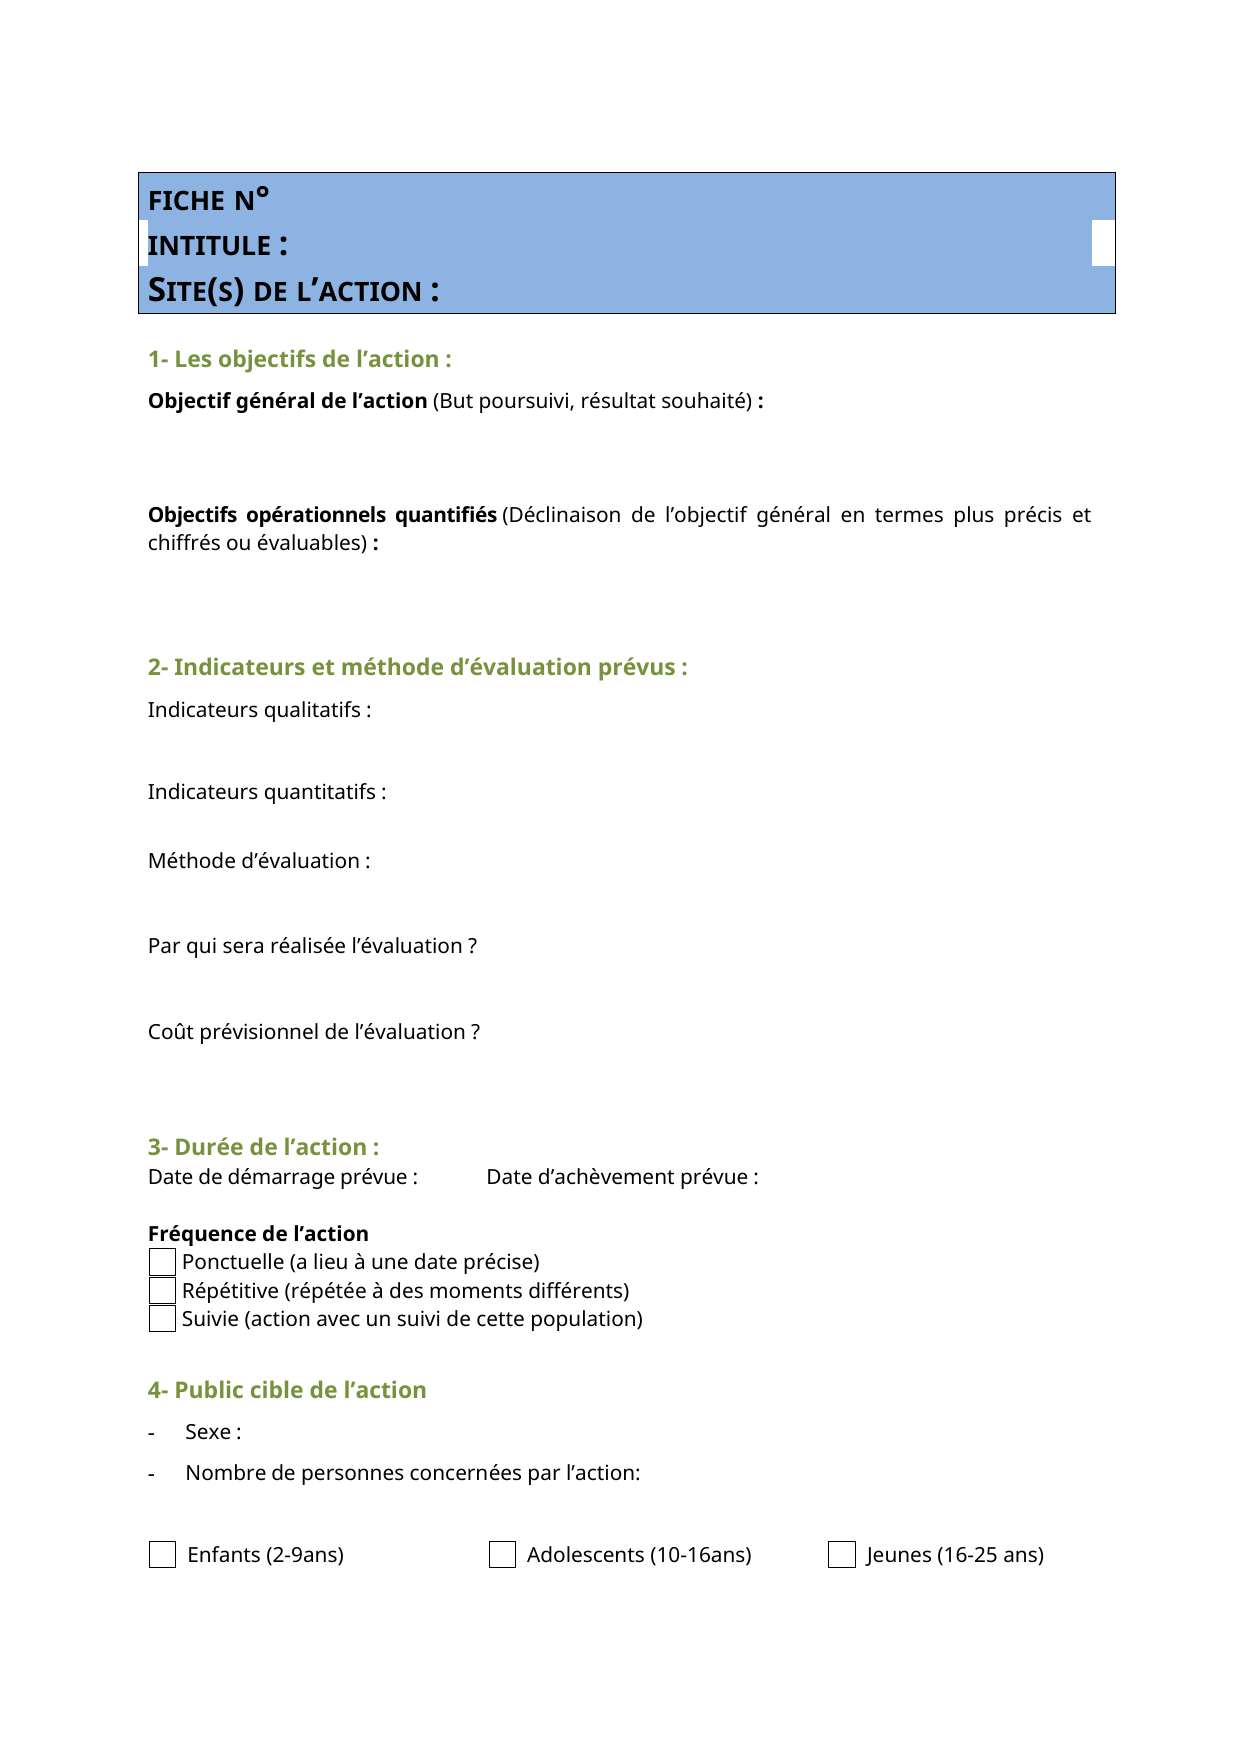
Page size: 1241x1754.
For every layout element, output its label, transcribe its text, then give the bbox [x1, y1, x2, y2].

subtitle Site(s) de l’action : [139, 262, 1115, 313]
text Par qui sera réalisée l’évaluation ? [148, 932, 1092, 960]
text 1- Les objectifs de l’action : [148, 343, 1092, 374]
list Nombre de personnes concernées par l’action: [148, 1458, 1092, 1487]
text Indicateurs qualitatifs : [148, 695, 1092, 723]
text 4- Public cible de l’action [148, 1373, 1092, 1405]
text Indicateurs quantitatifs : [148, 777, 1092, 805]
text Répétitive (répétée à des moments différents) [148, 1276, 1092, 1304]
text Adolescents (10-16ans) [488, 1540, 752, 1568]
text Jeunes (16-25 ans) [827, 1540, 1092, 1568]
list Sexe : [148, 1417, 1092, 1446]
text Fréquence de l’action [148, 1219, 1054, 1247]
text Suivie (action avec un suivi de cette population) [148, 1304, 1092, 1333]
subtitle intitule : [148, 220, 1092, 262]
text Objectif général de l’action (But poursuivi, résultat souhaité) : [148, 386, 1092, 415]
text 2- Indicateurs et méthode d’évaluation prévus : [148, 651, 1092, 683]
subtitle fiche n° [139, 173, 1115, 220]
text Coût prévisionnel de l’évaluation ? [148, 1017, 1092, 1045]
text Objectifs opérationnels quantifiés (Déclinaison de l’objectif général en termes plus précis et chiffrés ou évaluables) : [148, 500, 1092, 557]
text Méthode d’évaluation : [148, 846, 1092, 875]
text 3- Durée de l’action : [148, 1131, 1092, 1162]
text Enfants (2-9ans) [148, 1540, 413, 1568]
text Ponctuelle (a lieu à une date précise) [148, 1247, 1092, 1276]
text Date de démarrage prévue : Date d’achèvement prévue : [148, 1162, 1092, 1190]
